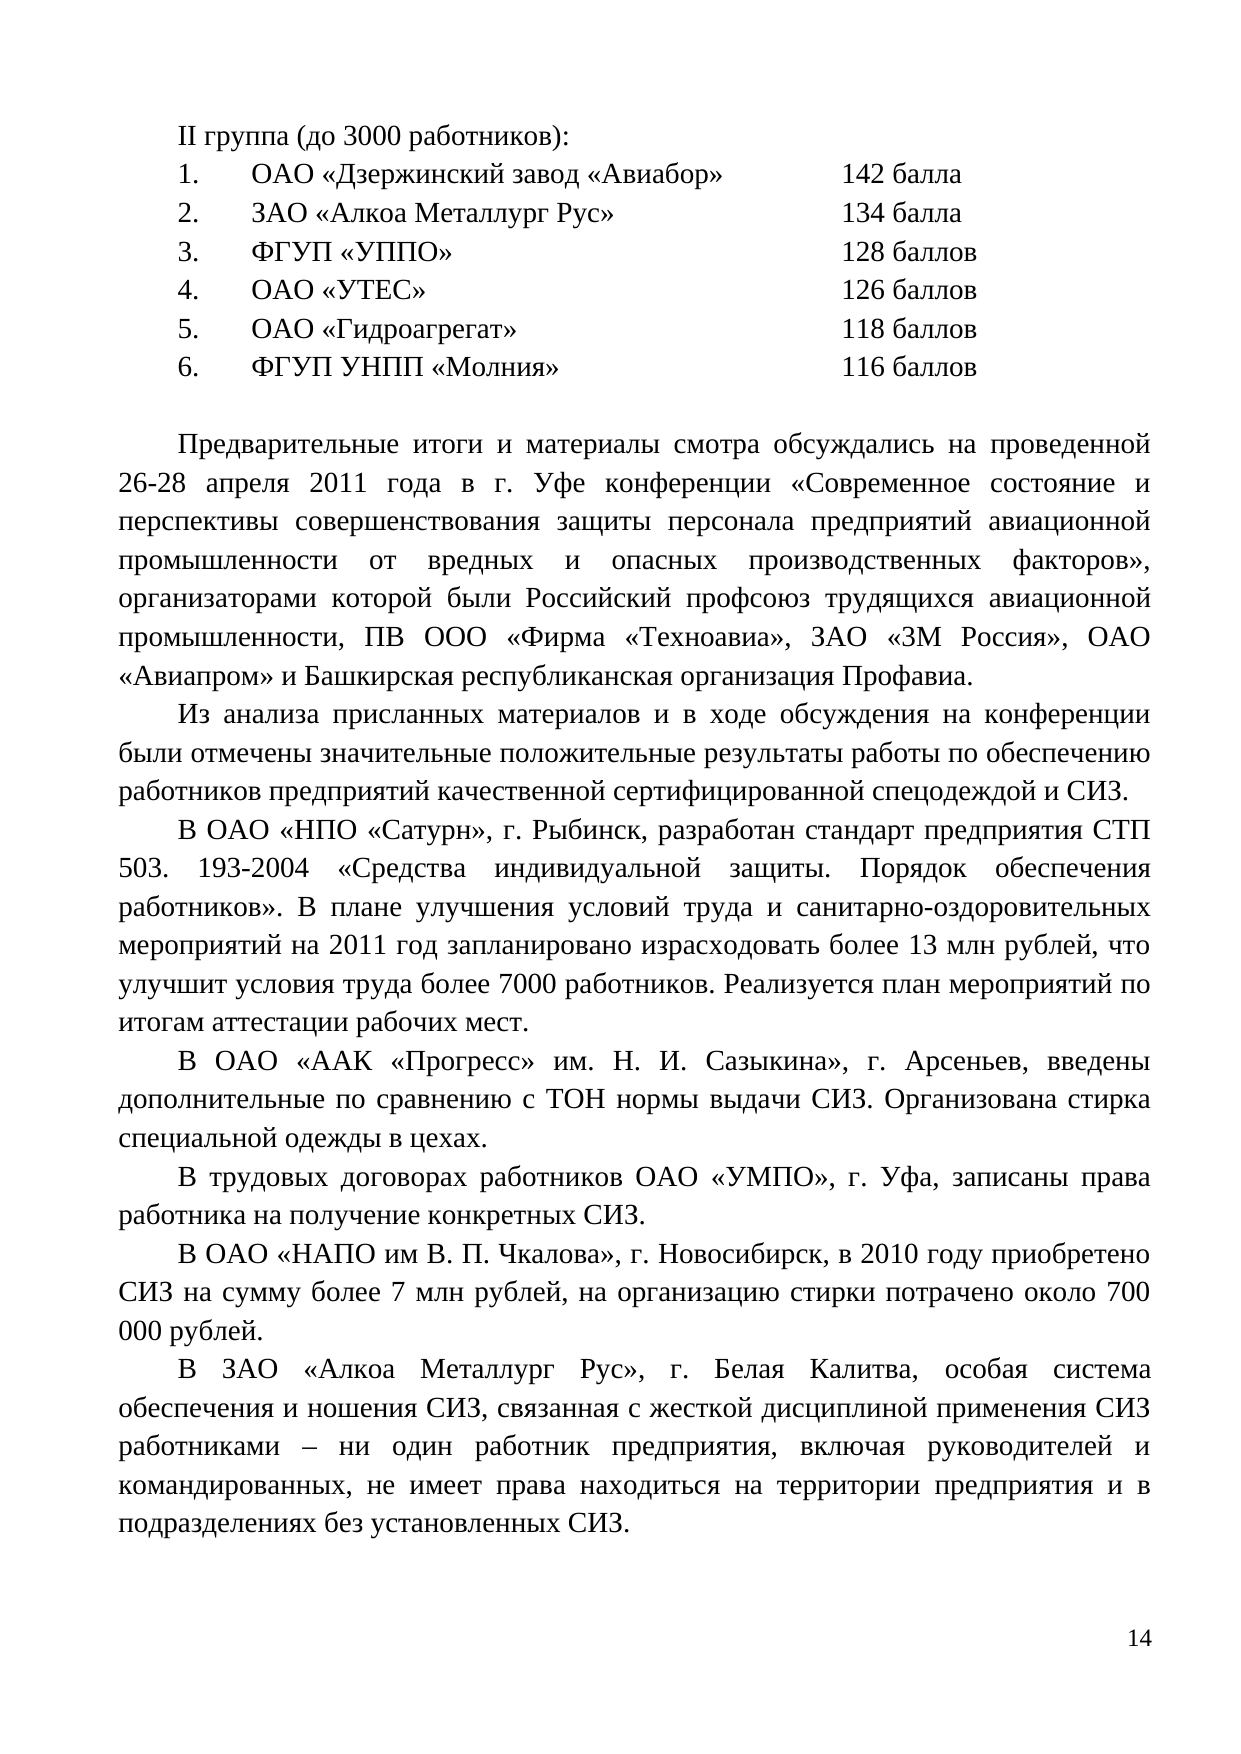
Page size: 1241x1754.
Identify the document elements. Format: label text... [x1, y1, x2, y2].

list ЗАО «Алкоа Металлург Рус» 134 балла [118, 195, 1152, 229]
text В ОАО «НАПО им В. П. Чкалова», г. Новосибирск, в 2010 году приобретено СИЗ на сумму более 7 млн рублей, на организацию стирки потрачено около 700 000 рублей. [118, 1236, 1152, 1346]
text В ОАО «НПО «Сатурн», г. Рыбинск, разработан стандарт предприятия СТП 503. 193-2004 «Средства индивидуальной защиты. Порядок обеспечения работников». В плане улучшения условий труда и санитарно-оздоровительных мероприятий на 2011 год запланировано израсходовать более 13 млн рублей, что улучшит условия труда более 7000 работников. Реализуется план мероприятий по итогам аттестации рабочих мест. [118, 812, 1152, 1038]
text В ЗАО «Алкоа Металлург Рус», г. Белая Калитва, особая система обеспечения и ношения СИЗ, связанная с жесткой дисциплиной применения СИЗ работниками – ни один работник предприятия, включая руководителей и командированных, не имеет права находиться на территории предприятия и в подразделениях без установленных СИЗ. [118, 1351, 1152, 1539]
list ОАО «Дзержинский завод «Авиабор» 142 балла [118, 157, 1152, 190]
text Предварительные итоги и материалы смотра обсуждались на проведенной 26-28 апреля 2011 года в г. Уфе конференции «Современное состояние и перспективы совершенствования защиты персонала предприятий авиационной промышленности от вредных и опасных производственных факторов», организаторами которой были Российский профсоюз трудящихся авиационной промышленности, ПВ ООО «Фирма «Техноавиа», ЗАО «3М Россия», ОАО «Авиапром» и Башкирская республиканская организация Профавиа. [118, 426, 1152, 691]
list ФГУП УНПП «Молния» 116 баллов [118, 349, 1152, 383]
text В ОАО «ААК «Прогресс» им. Н. И. Сазыкина», г. Арсеньев, введены дополнительные по сравнению с ТОН нормы выдачи СИЗ. Организована стирка специальной одежды в цехах. [118, 1043, 1152, 1154]
text В трудовых договорах работников ОАО «УМПО», г. Уфа, записаны права работника на получение конкретных СИЗ. [118, 1159, 1152, 1231]
list ОАО «УТЕС» 126 баллов [118, 272, 1152, 306]
list ОАО «Гидроагрегат» 118 баллов [118, 311, 1152, 344]
text Из анализа присланных материалов и в ходе обсуждения на конференции были отмечены значительные положительные результаты работы по обеспечению работников предприятий качественной сертифицированной спецодеждой и СИЗ. [118, 696, 1152, 807]
list ФГУП «УППО» 128 баллов [118, 234, 1152, 267]
text II группа (до 3000 работников): [118, 118, 1152, 152]
